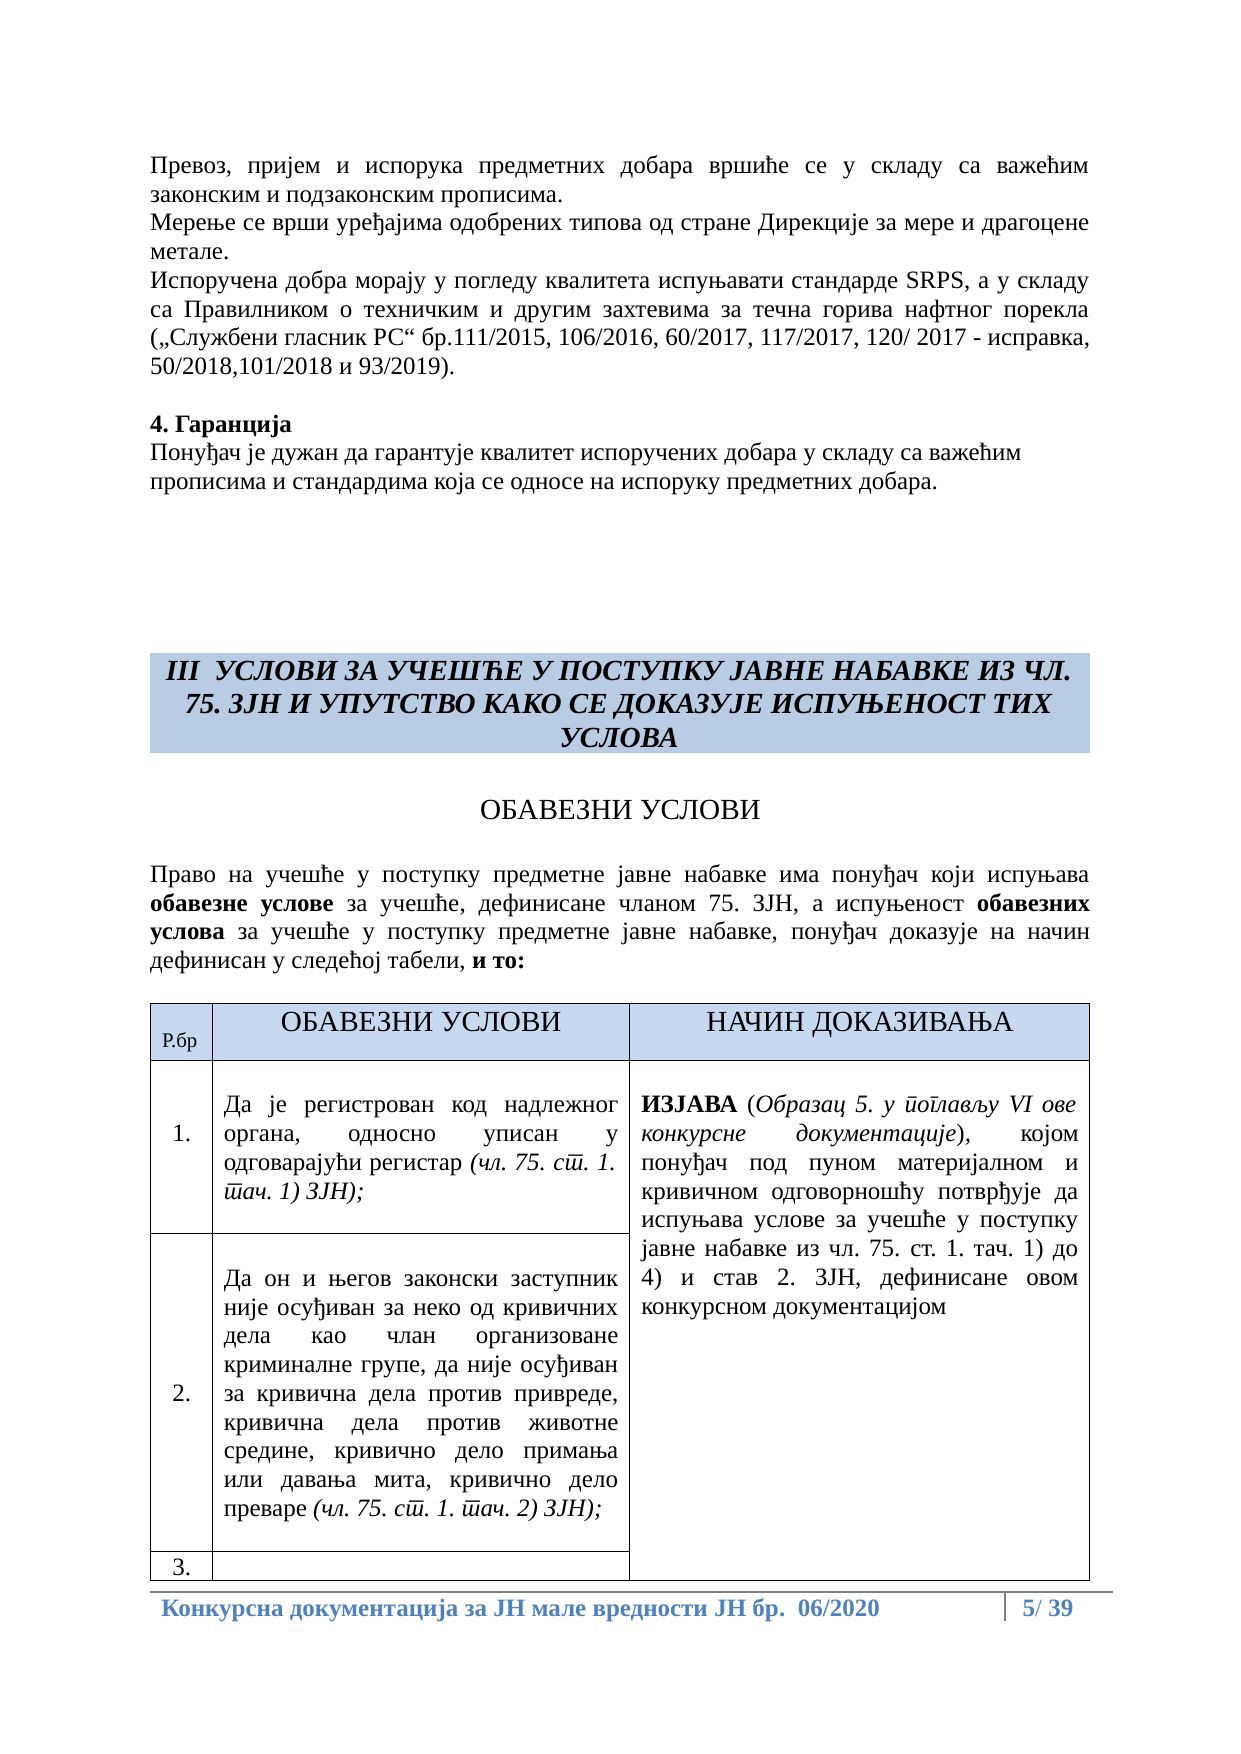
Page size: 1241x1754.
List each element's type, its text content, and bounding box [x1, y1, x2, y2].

subtitle III УСЛОВИ ЗА УЧЕШЋЕ У ПОСТУПКУ ЈАВНЕ НАБАВКЕ ИЗ ЧЛ. 75. ЗЈН И УПУТСТВО КАКО СЕ ДОКАЗУЈЕ ИСПУЊЕНОСТ ТИХ УСЛОВА [150, 653, 1090, 753]
table_header ОБАВЕЗНИ УСЛОВИ [213, 1004, 629, 1060]
table_cell ИЗЈАВА (Образац 5. у поглављу VI ове конкурсне документације), којом понуђач под пуном материјалном и кривичном одговорношћу потврђује да испуњава услове за учешће у поступку јавне набавке из чл. 75. ст. 1. тач. 1) до 4) и став 2. ЗЈН, дефинисане овом конкурсном документацијом [630, 1061, 1089, 1580]
text Превоз, пријем и испорука предметних добара вршиће се у складу са важећим законским и подзаконским прописима. [150, 150, 1090, 207]
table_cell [213, 1552, 629, 1580]
table_cell 2. [151, 1234, 212, 1551]
table_header Р.бр [151, 1004, 212, 1060]
text Испоручена добра морају у погледу квалитета испуњавати стандарде SRPS, а у складу са Правилником о техничким и другим захтевима за течна горива нафтног порекла („Службени гласник РС“ бр.111/2015, 106/2016, 60/2017, 117/2017, 120/ 2017 - исправка, 50/2018,101/2018 и 93/2019). [150, 265, 1090, 380]
table_cell 1. [151, 1061, 212, 1233]
list Право на учешће у поступку предметне јавне набавке има понуђач који испуњава обавезне услове за учешће, дефинисане чланом 75. ЗЈН, а испуњеност обавезних услова за учешће у поступку предметне јавне набавке, понуђач доказује на начин дефинисан у следећој табели, и то: [150, 859, 1090, 974]
table_cell 3. [151, 1552, 212, 1580]
text 4. Гаранција [150, 409, 1090, 437]
table_header НАЧИН ДОКАЗИВАЊА [630, 1004, 1089, 1060]
table_cell Да је регистрован код надлежног органа, односно уписан у одговарајући регистар (чл. 75. ст. 1. тач. 1) ЗЈН); [213, 1061, 629, 1233]
text Мерење се врши уређајима одобрених типова од стране Дирекције за мере и драгоцeне метале. [150, 207, 1090, 265]
table_cell Да он и његов законски заступник није осуђиван за неко од кривичних дела као члан организоване криминалне групе, да није осуђиван за кривична дела против привреде, кривична дела против животне средине, кривично дело примања или давања мита, кривично дело преваре (чл. 75. ст. 1. тач. 2) ЗЈН); [213, 1234, 629, 1551]
text Понуђач је дужан да гарантује квалитет испоручених добара у складу са важећим прописима и стандардима која се односе на испоруку предметних добара. [150, 437, 1090, 495]
text ОБАВЕЗНИ УСЛОВИ [150, 792, 1090, 825]
